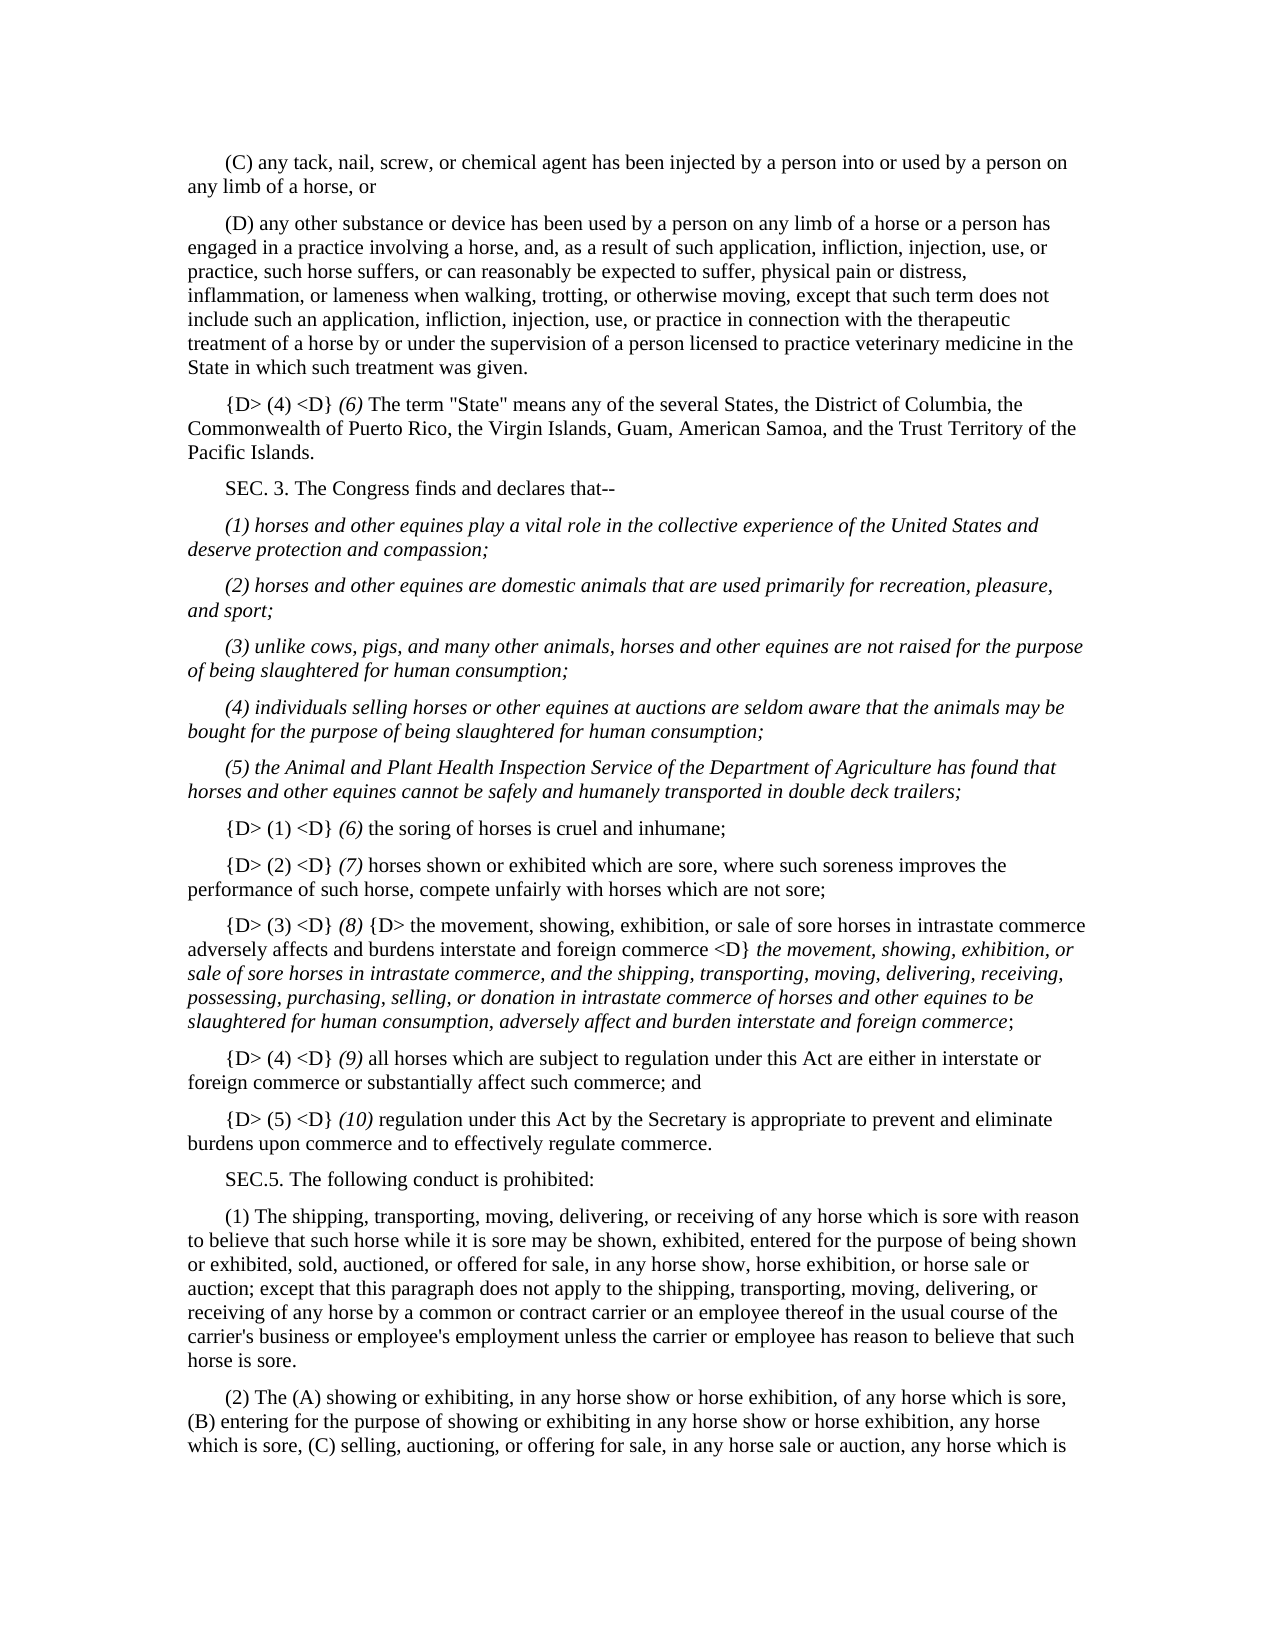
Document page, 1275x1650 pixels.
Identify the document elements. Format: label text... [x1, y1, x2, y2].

text (3) unlike cows, pigs, and many other animals, horses and other equines are not raised for the purpose of being slaughtered for human consumption; [187, 634, 1087, 682]
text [187, 1385, 1087, 1457]
text (5) the Animal and Plant Health Inspection Service of the Department of Agriculture has found that horses and other equines cannot be safely and humanely transported in double deck trailers; [187, 755, 1087, 803]
text {D> (3) <D} (8) {D> the movement, showing, exhibition, or sale of sore horses in intrastate commerce adversely affects and burdens interstate and foreign commerce <D} the movement, showing, exhibition, or sale of sore horses in intrastate commerce, and the shipping, transporting, moving, delivering, receiving, possessing, purchasing, selling, or donation in intrastate commerce of horses and other equines to be slaughtered for human consumption, adversely affect and burden interstate and foreign commerce; [187, 913, 1087, 1033]
text (D) any other substance or device has been used by a person on any limb of a horse or a person has engaged in a practice involving a horse, and, as a result of such application, infliction, injection, use, or practice, such horse suffers, or can reasonably be expected to suffer, physical pain or distress, inflammation, or lameness when walking, trotting, or otherwise moving, except that such term does not include such an application, infliction, injection, use, or practice in connection with the therapeutic treatment of a horse by or under the supervision of a person licensed to practice veterinary medicine in the State in which such treatment was given. [187, 211, 1087, 379]
text (1) The shipping, transporting, moving, delivering, or receiving of any horse which is sore with reason to believe that such horse while it is sore may be shown, exhibited, entered for the purpose of being shown or exhibited, sold, auctioned, or offered for sale, in any horse show, horse exhibition, or horse sale or auction; except that this paragraph does not apply to the shipping, transporting, moving, delivering, or receiving of any horse by a common or contract carrier or an employee thereof in the usual course of the carrier's business or employee's employment unless the carrier or employee has reason to believe that such horse is sore. [187, 1204, 1087, 1372]
text (C) any tack, nail, screw, or chemical agent has been injected by a person into or used by a person on any limb of a horse, or [187, 150, 1087, 198]
text {D> (4) <D} (6) The term "State" means any of the several States, the District of Columbia, the Commonwealth of Puerto Rico, the Virgin Islands, Guam, American Samoa, and the Trust Territory of the Pacific Islands. [187, 392, 1087, 464]
text {D> (5) <D} (10) regulation under this Act by the Secretary is appropriate to prevent and eliminate burdens upon commerce and to effectively regulate commerce. [187, 1107, 1087, 1155]
text {D> (1) <D} (6) the soring of horses is cruel and inhumane; [187, 816, 1087, 840]
text (1) horses and other equines play a vital role in the collective experience of the United States and deserve protection and compassion; [187, 513, 1087, 561]
text {D> (4) <D} (9) all horses which are subject to regulation under this Act are either in interstate or foreign commerce or substantially affect such commerce; and [187, 1046, 1087, 1094]
text SEC. 3. The Congress finds and declares that-- [187, 476, 1087, 500]
text SEC.5. The following conduct is prohibited: [187, 1167, 1087, 1191]
text {D> (2) <D} (7) horses shown or exhibited which are sore, where such soreness improves the performance of such horse, compete unfairly with horses which are not sore; [187, 852, 1087, 901]
text (2) horses and other equines are domestic animals that are used primarily for recreation, pleasure, and sport; [187, 573, 1087, 622]
text (4) individuals selling horses or other equines at auctions are seldom aware that the animals may be bought for the purpose of being slaughtered for human consumption; [187, 695, 1087, 743]
